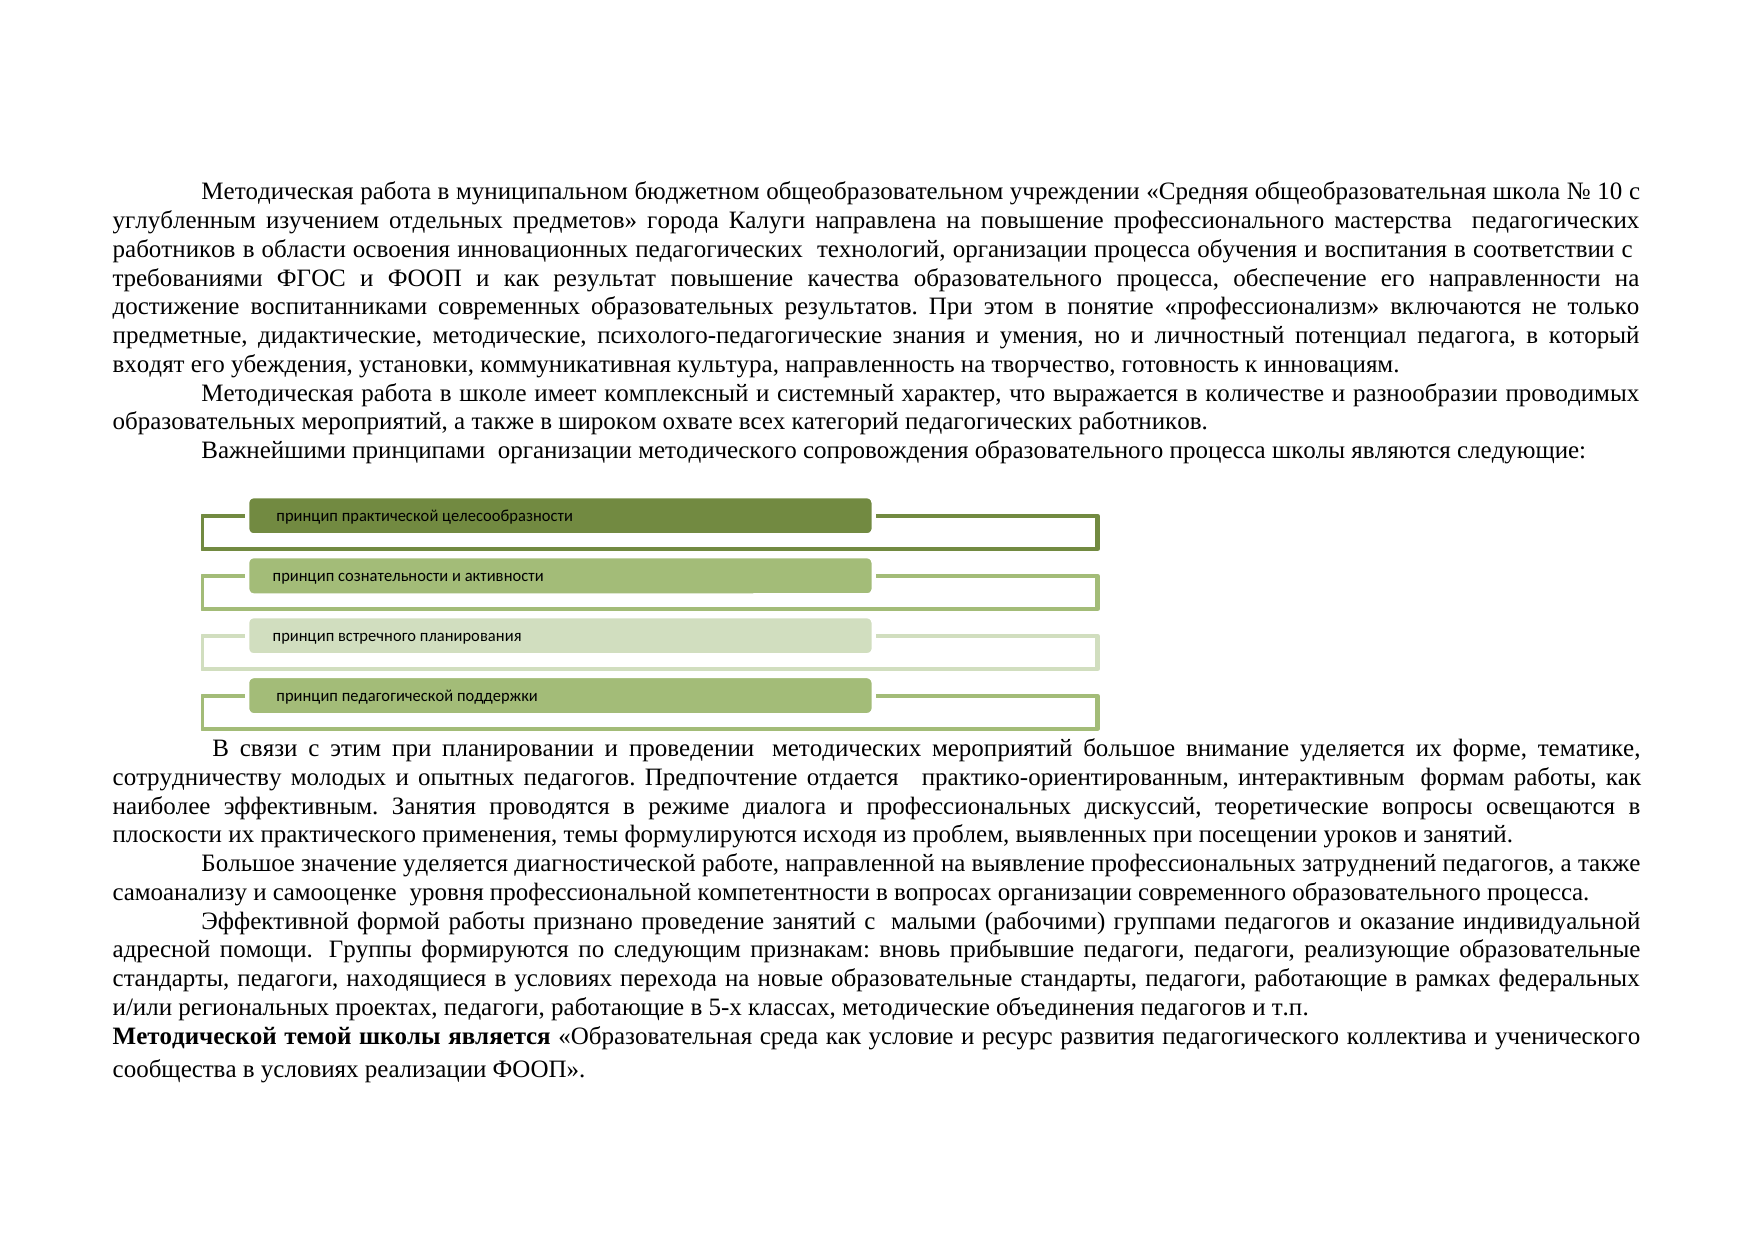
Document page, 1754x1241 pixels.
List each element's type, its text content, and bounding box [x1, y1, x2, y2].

text Большое значение уделяется диагностической работе, направленной на выявление профессиональных затруднений педагогов, а также самоанализу и самооценке уровня профессиональной компетентности в вопросах организации современного образовательного процесса. [112, 848, 1641, 906]
text Методической темой школы является «Образовательная среда как условие и ресурс развития педагогического коллектива и ученического сообщества в условиях реализации ФООП». [112, 1021, 1641, 1083]
text Методическая работа в школе имеет комплексный и системный характер, что выражается в количестве и разнообразии проводимых образовательных мероприятий, а также в широком охвате всех категорий педагогических работников. [112, 378, 1641, 435]
text Эффективной формой работы признано проведение занятий с малыми (рабочими) группами педагогов и оказание индивидуальной адресной помощи. Группы формируются по следующим признакам: вновь прибывшие педагоги, педагоги, реализующие образовательные стандарты, педагоги, находящиеся в условиях перехода на новые образовательные стандарты, педагоги, работающие в рамках федеральных и/или региональных проектах, педагоги, работающие в 5-х классах, методические объединения педагогов и т.п. [112, 906, 1641, 1021]
text Методическая работа в муниципальном бюджетном общеобразовательном учреждении «Средняя общеобразовательная школа № 10 с углубленным изучением отдельных предметов» города Калуги направлена на повышение профессионального мастерства педагогических работников в области освоения инновационных педагогических технологий, организации процесса обучения и воспитания в соответствии с требованиями ФГОС и ФООП и как результат повышение качества образовательного процесса, обеспечение его направленности на достижение воспитанниками современных образовательных результатов. При этом в понятие «профессионализм» включаются не только предметные, дидактические, методические, психолого-педагогические знания и умения, но и личностный потенциал педагога, в который входят его убеждения, установки, коммуникативная культура, направленность на творчество, готовность к инновациям. [112, 176, 1641, 378]
text В связи с этим при планировании и проведении методических мероприятий большое внимание уделяется их форме, тематике, сотрудничеству молодых и опытных педагогов. Предпочтение отдается практико-ориентированным, интерактивным формам работы, как наиболее эффективным. Занятия проводятся в режиме диалога и профессиональных дискуссий, теоретические вопросы освещаются в плоскости их практического применения, темы формулируются исходя из проблем, выявленных при посещении уроков и занятий. [112, 733, 1641, 848]
text Важнейшими принципами организации методического сопровождения образовательного процесса школы являются следующие: [112, 435, 1641, 464]
